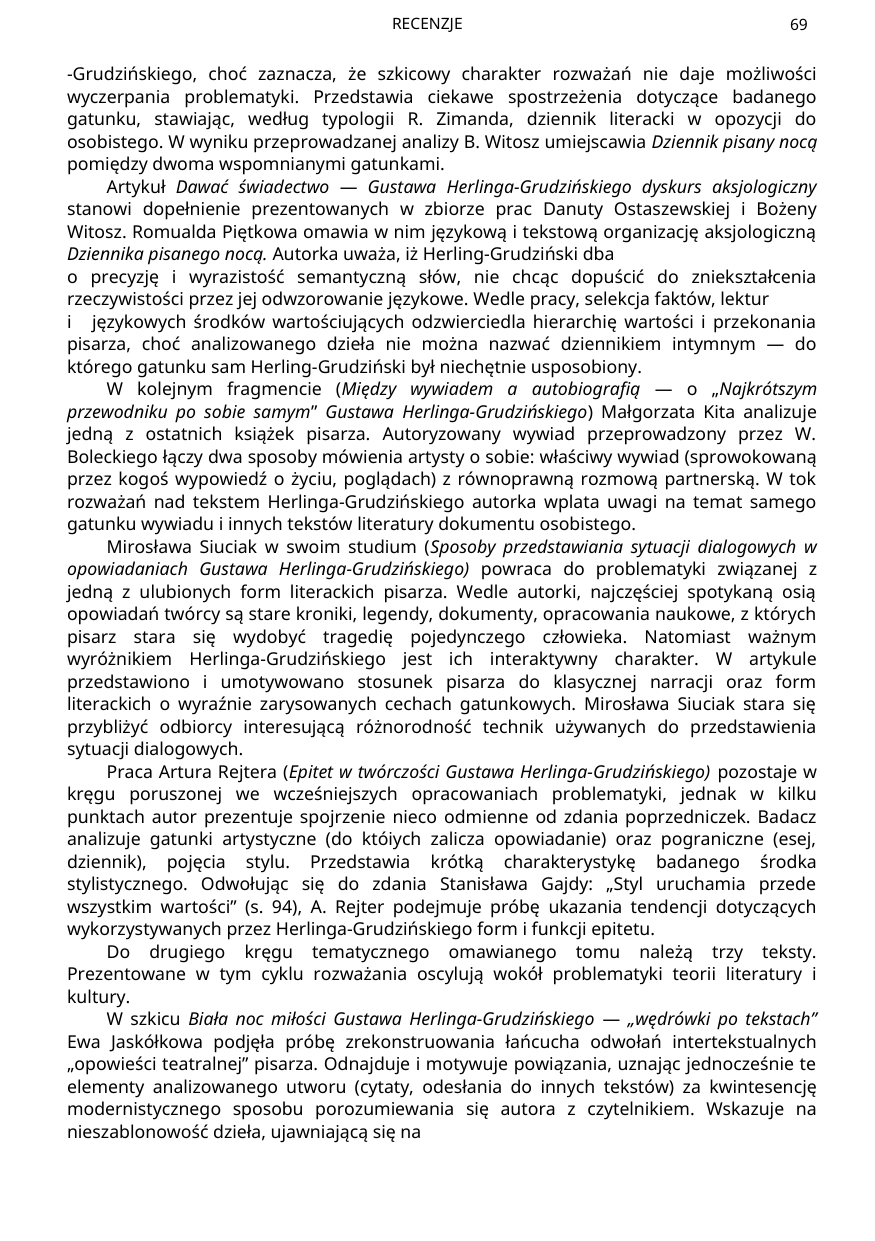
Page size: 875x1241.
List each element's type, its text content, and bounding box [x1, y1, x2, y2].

text W kolejnym fragmencie (Między wywiadem a autobiografią — o „Najkrótszym przewodniku po sobie samym” Gustawa Herlinga-Grudzińskiego) Małgorzata Kita analizuje jedną z ostatnich książek pisarza. Autoryzowany wywiad przeprowadzony przez W. Boleckiego łączy dwa sposoby mówienia artysty o sobie: właściwy wywiad (sprowokowaną przez kogoś wypowiedź o życiu, poglądach) z równoprawną rozmową partnerską. W tok rozważań nad tekstem Herlinga-Grudzińskiego autorka wplata uwagi na temat samego gatunku wywiadu i innych tekstów literatury dokumentu osobistego. [67, 378, 817, 535]
text Praca Artura Rejtera (Epitet w twórczości Gustawa Herlinga-Grudzińskiego) pozostaje w kręgu poruszonej we wcześniejszych opracowaniach problematyki, jednak w kilku punktach autor prezentuje spojrzenie nieco odmienne od zdania poprzedniczek. Badacz analizuje gatunki artystyczne (do któiych zalicza opowiadanie) oraz pograniczne (esej, dziennik), pojęcia stylu. Przedstawia krótką charakterystykę badanego środka stylistycznego. Odwołując się do zdania Stanisława Gajdy: „Styl uruchamia przede wszystkim wartości” (s. 94), A. Rejter podejmuje próbę ukazania tendencji dotyczących wykorzystywanych przez Herlinga-Grudzińskiego form i funkcji epitetu. [67, 760, 817, 940]
text W szkicu Biała noc miłości Gustawa Herlinga-Grudzińskiego — „wędrówki po tekstach” Ewa Jaskółkowa podjęła próbę zrekonstruowania łańcucha odwołań intertekstualnych „opowieści teatralnej” pisarza. Odnajduje i motywuje powiązania, uznając jednocześnie te elementy analizowanego utworu (cytaty, odesłania do innych tekstów) za kwintesencję modernistycznego sposobu porozumiewania się autora z czytelnikiem. Wskazuje na nieszablonowość dzieła, ujawniającą się na [67, 1008, 817, 1143]
text i językowych środków wartościujących odzwierciedla hierarchię wartości i przekonania pisarza, choć analizowanego dzieła nie można nazwać dziennikiem intymnym — do którego gatunku sam Herling-Grudziński był niechętnie usposobiony. [67, 310, 817, 378]
text Artykuł Dawać świadectwo — Gustawa Herlinga-Grudzińskiego dyskurs aksjologiczny stanowi dopełnienie prezentowanych w zbiorze prac Danuty Ostaszewskiej i Bożeny Witosz. Romualda Piętkowa omawia w nim językową i tekstową organizację aksjologiczną Dziennika pisanego nocą. Autorka uważa, iż Herling-Grudziński dba [67, 175, 817, 265]
text Do drugiego kręgu tematycznego omawianego tomu należą trzy teksty. Prezentowane w tym cyklu rozważania oscylują wokół problematyki teorii literatury i kultury. [67, 940, 817, 1008]
text RECENZJE [392, 17, 463, 32]
text Mirosława Siuciak w swoim studium (Sposoby przedstawiania sytuacji dialogowych w opowiadaniach Gustawa Herlinga-Grudzińskiego) powraca do problematyki związanej z jedną z ulubionych form literackich pisarza. Wedle autorki, najczęściej spotykaną osią opowiadań twórcy są stare kroniki, legendy, dokumenty, opracowania naukowe, z których pisarz stara się wydobyć tragedię pojedynczego człowieka. Natomiast ważnym wyróżnikiem Herlinga-Grudzińskiego jest ich interaktywny charakter. W artykule przedstawiono i umotywowano stosunek pisarza do klasycznej narracji oraz form literackich o wyraźnie zarysowanych cechach gatunkowych. Mirosława Siuciak stara się przybliżyć odbiorcy interesującą różnorodność technik używanych do przedstawienia sytuacji dialogowych. [67, 535, 817, 760]
text -Grudzińskiego, choć zaznacza, że szkicowy charakter rozważań nie daje możliwości wyczerpania problematyki. Przedstawia ciekawe spostrzeżenia dotyczące badanego gatunku, stawiając, według typologii R. Zimanda, dziennik literacki w opozycji do osobistego. W wyniku przeprowadzanej analizy B. Witosz umiejscawia Dziennik pisany nocą pomiędzy dwoma wspomnianymi gatunkami. [67, 63, 817, 175]
text o precyzję i wyrazistość semantyczną słów, nie chcąc dopuścić do zniekształcenia rzeczywistości przez jej odwzorowanie językowe. Wedle pracy, selekcja faktów, lektur [67, 265, 817, 310]
text 69 [790, 18, 808, 34]
